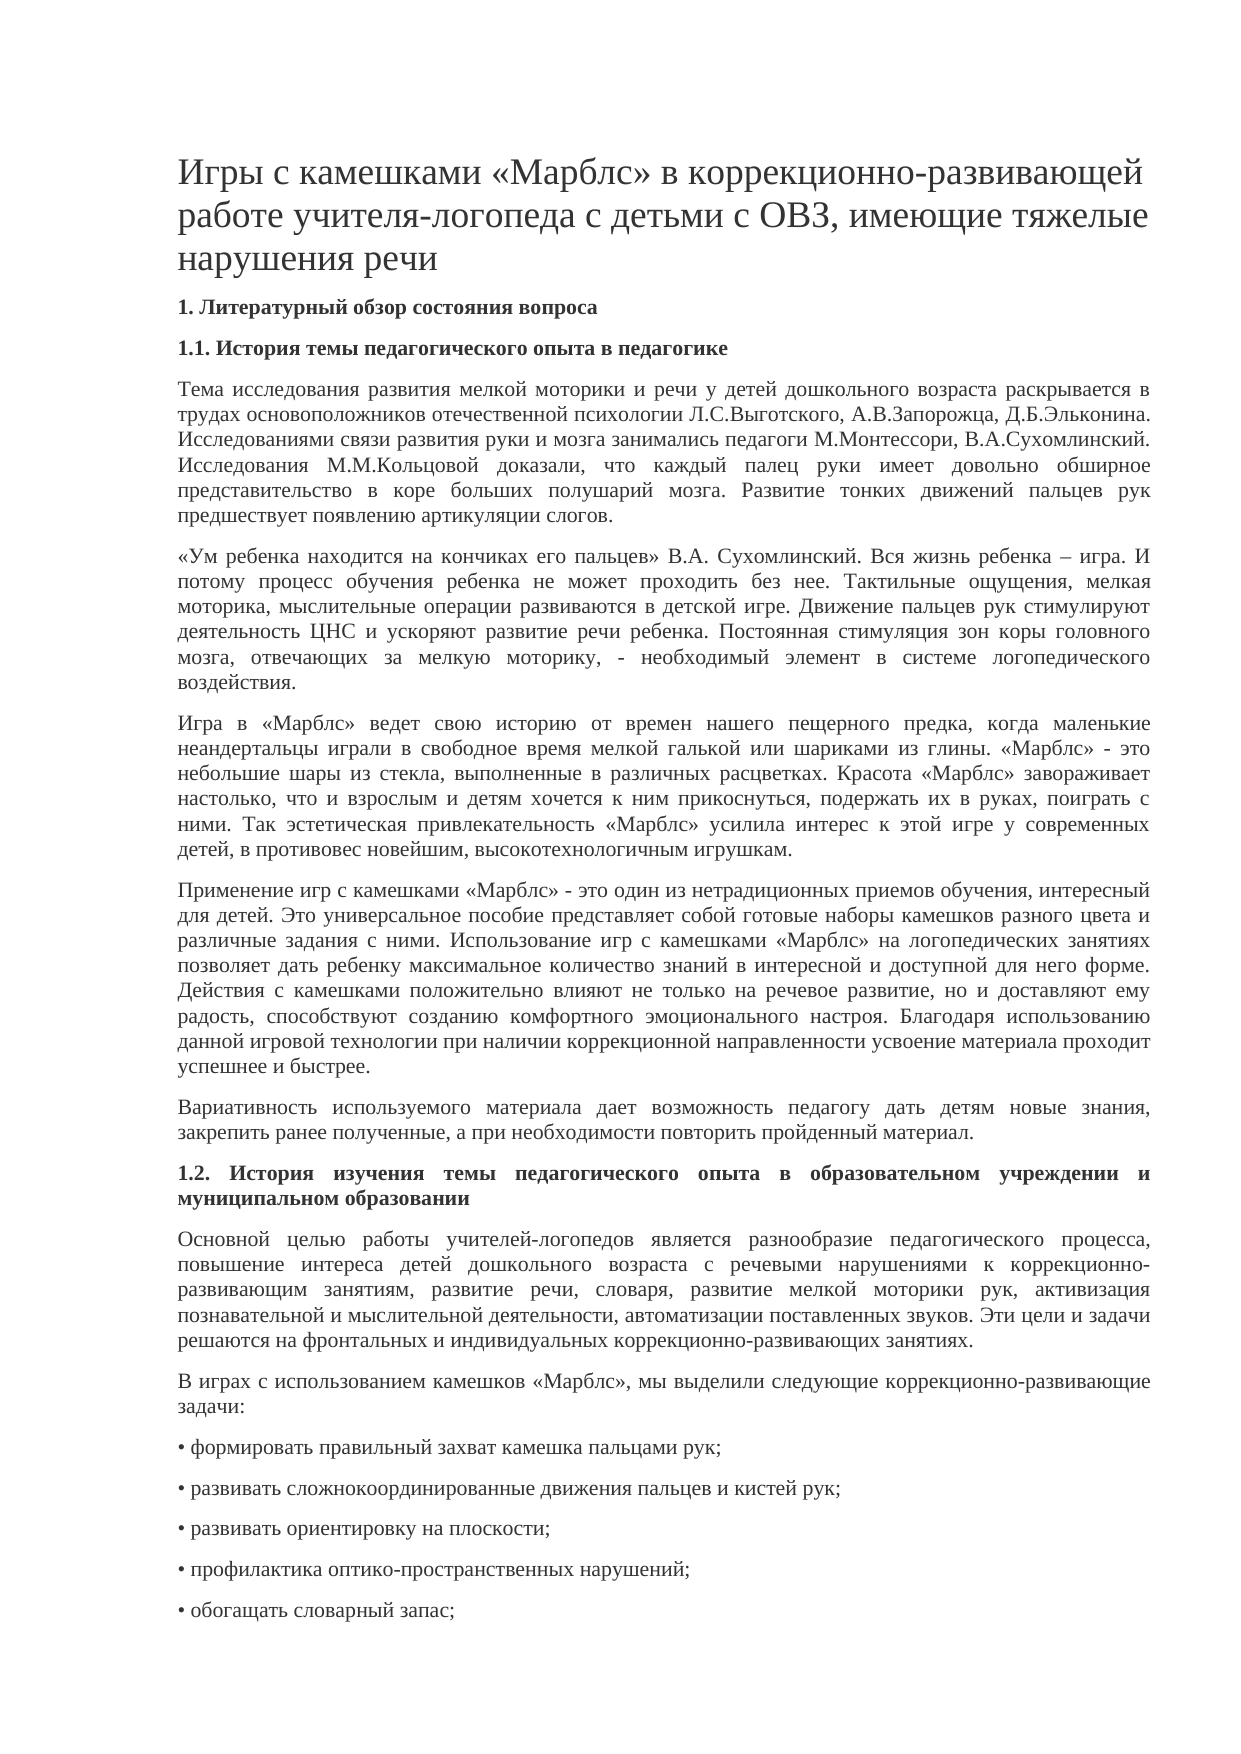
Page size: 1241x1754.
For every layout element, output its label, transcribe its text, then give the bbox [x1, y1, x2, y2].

text 1. Литературный обзор состояния вопроса [177, 294, 1152, 319]
text Игры с камешками «Марблс» в коррекционно-развивающей работе учителя-логопеда с детьми с ОВЗ, имеющие тяжелые нарушения речи [177, 149, 1152, 279]
text «Ум ребенка находится на кончиках его пальцев» В.А. Сухомлинский. Вся жизнь ребенка – игра. И потому процесс обучения ребенка не может проходить без нее. Тактильные ощущения, мелкая моторика, мыслительные операции развиваются в детской игре. Движение пальцев рук стимулируют деятельность ЦНС и ускоряют развитие речи ребенка. Постоянная стимуляция зон коры головного мозга, отвечающих за мелкую моторику, - необходимый элемент в системе логопедического воздействия. [177, 543, 1152, 694]
text • формировать правильный захват камешка пальцами рук; [177, 1434, 1152, 1459]
text Основной целью работы учителей-логопедов является разнообразие педагогического процесса, повышение интереса детей дошкольного возраста с речевыми нарушениями к коррекционно-развивающим занятиям, развитие речи, словаря, развитие мелкой моторики рук, активизация познавательной и мыслительной деятельности, автоматизации поставленных звуков. Эти цели и задачи решаются на фронтальных и индивидуальных коррекционно-развивающих занятиях. [177, 1226, 1152, 1352]
text Применение игр с камешками «Марблс» - это один из нетрадиционных приемов обучения, интересный для детей. Это универсальное пособие представляет собой готовые наборы камешков разного цвета и различные задания с ними. Использование игр с камешками «Марблс» на логопедических занятиях позволяет дать ребенку максимальное количество знаний в интересной и доступной для него форме. Действия с камешками положительно влияют не только на речевое развитие, но и доставляют ему радость, способствуют созданию комфортного эмоционального настроя. Благодаря использованию данной игровой технологии при наличии коррекционной направленности усвоение материала проходит успешнее и быстрее. [177, 877, 1152, 1078]
text • обогащать словарный запас; [177, 1597, 1152, 1622]
text В играх с использованием камешков «Марблс», мы выделили следующие коррекционно-развивающие задачи: [177, 1368, 1152, 1418]
text Тема исследования развития мелкой моторики и речи у детей дошкольного возраста раскрывается в трудах основоположников отечественной психологии Л.С.Выготского, А.В.Запорожца, Д.Б.Эльконина. Исследованиями связи развития руки и мозга занимались педагоги М.Монтессори, В.А.Сухомлинский. Исследования М.М.Кольцовой доказали, что каждый палец руки имеет довольно обширное представительство в коре больших полушарий мозга. Развитие тонких движений пальцев рук предшествует появлению артикуляции слогов. [177, 376, 1152, 527]
text Вариативность используемого материала дает возможность педагогу дать детям новые знания, закрепить ранее полученные, а при необходимости повторить пройденный материал. [177, 1094, 1152, 1144]
text 1.2. История изучения темы педагогического опыта в образовательном учреждении и муниципальном образовании [177, 1160, 1152, 1210]
text • профилактика оптико-пространственных нарушений; [177, 1556, 1152, 1581]
text • развивать ориентировку на плоскости; [177, 1515, 1152, 1541]
text • развивать сложнокоординированные движения пальцев и кистей рук; [177, 1474, 1152, 1500]
text 1.1. История темы педагогического опыта в педагогике [177, 335, 1152, 360]
text Игра в «Марблс» ведет свою историю от времен нашего пещерного предка, когда маленькие неандертальцы играли в свободное время мелкой галькой или шариками из глины. «Марблс» - это небольшие шары из стекла, выполненные в различных расцветках. Красота «Марблс» завораживает настолько, что и взрослым и детям хочется к ним прикоснуться, подержать их в руках, поиграть с ними. Так эстетическая привлекательность «Марблс» усилила интерес к этой игре у современных детей, в противовес новейшим, высокотехнологичным игрушкам. [177, 710, 1152, 861]
